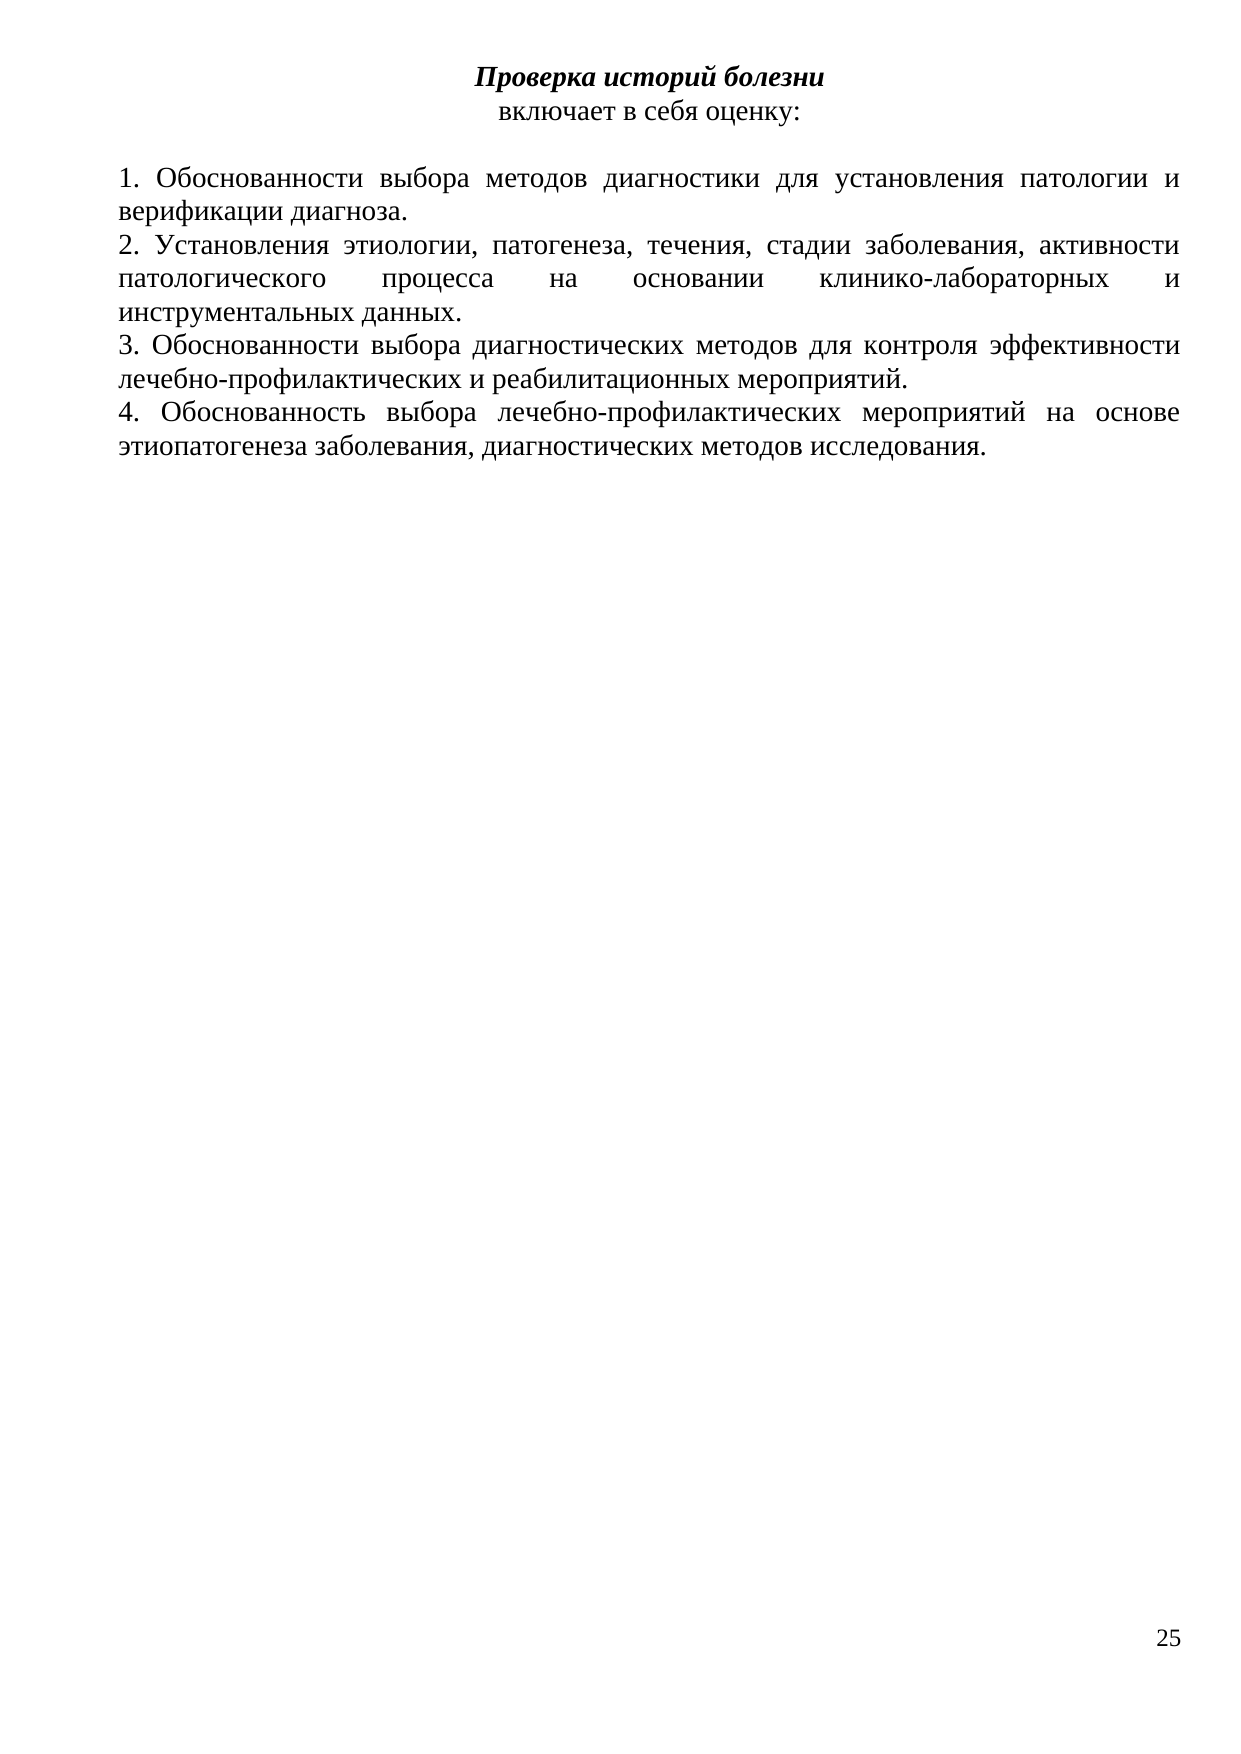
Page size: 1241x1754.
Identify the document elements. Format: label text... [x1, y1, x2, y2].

text 3. Обоснованности выбора диагностических методов для контроля эффективности лечебно-профилактических и реабилитационных мероприятий. [118, 327, 1181, 394]
text 2. Установления этиологии, патогенеза, течения, стадии заболевания, активности патологического процесса на основании клинико-лабораторных и инструментальных данных. [118, 227, 1181, 327]
text 1. Обоснованности выбора методов диагностики для установления патологии и верификации диагноза. [118, 160, 1181, 227]
text Проверка историй болезни [118, 59, 1181, 93]
text 4. Обоснованность выбора лечебно-профилактических мероприятий на основе этиопатогенеза заболевания, диагностических методов исследования. [118, 394, 1181, 462]
text включает в себя оценку: [118, 93, 1181, 126]
